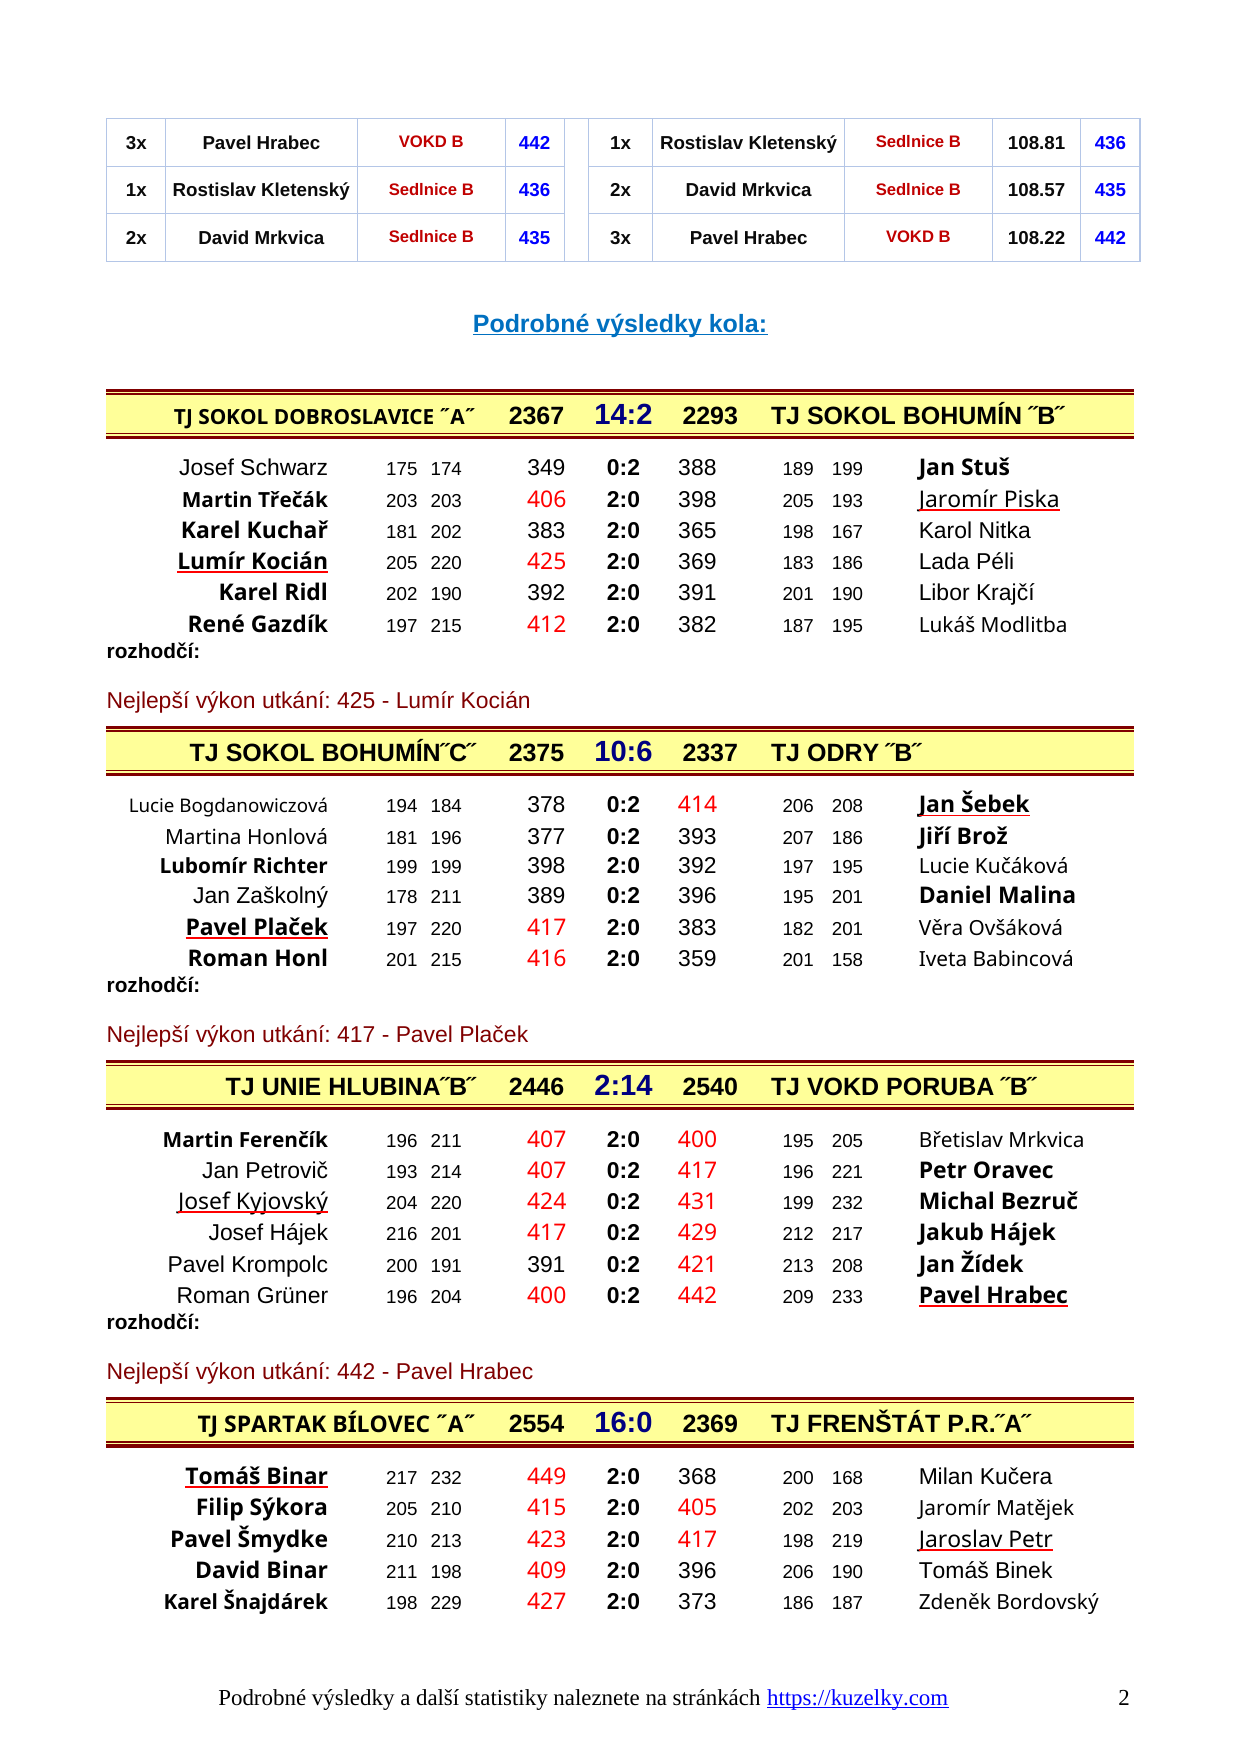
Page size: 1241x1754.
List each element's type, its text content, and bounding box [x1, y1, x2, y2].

text Martina Honlová 181 196 377 0:2 393 207 186 Jiří Brož [106, 819, 1134, 851]
table_cell David Mrkvica [166, 214, 357, 261]
text René Gazdík 197 215 412 2:0 382 187 195 Lukáš Modlitba [106, 608, 1134, 639]
text Jan Zaškolný 178 211 389 0:2 396 195 201 Daniel Malina [106, 879, 1134, 911]
table_cell Sedlnice B [358, 214, 505, 261]
text TJ Sokol Dobroslavice ˝A˝ 2367 14:2 2293 TJ Sokol Bohumín ˝B˝ [106, 395, 1134, 433]
text TJ Unie Hlubina˝B˝ 2446 2:14 2540 TJ VOKD Poruba ˝B˝ [106, 1066, 1134, 1104]
table_cell 2x [589, 167, 652, 213]
table_cell VOKD B [358, 119, 505, 166]
text rozhodčí: [106, 639, 1134, 663]
text Martin Ferenčík 196 211 407 2:0 400 195 205 Břetislav Mrkvica [106, 1122, 1134, 1154]
text Roman Grüner 196 204 400 0:2 442 209 233 Pavel Hrabec [106, 1279, 1134, 1310]
table_cell 435 [1081, 167, 1139, 213]
table_cell Sedlnice B [358, 167, 505, 213]
text Martin Třečák 203 203 406 2:0 398 205 193 Jaromír Piska [106, 483, 1134, 514]
table_cell 108.22 [993, 214, 1080, 261]
text Roman Honl 201 215 416 2:0 359 201 158 Iveta Babincová [106, 942, 1134, 973]
text Lumír Kocián 205 220 425 2:0 369 183 186 Lada Péli [106, 545, 1134, 576]
table_cell Pavel Hrabec [166, 119, 357, 166]
text David Binar 211 198 409 2:0 396 206 190 Tomáš Binek [106, 1554, 1134, 1585]
text rozhodčí: [106, 1310, 1134, 1334]
text Josef Kyjovský 204 220 424 0:2 431 199 232 Michal Bezruč [106, 1185, 1134, 1216]
table_cell Rostislav Kletenský [166, 167, 357, 213]
text Jan Petrovič 193 214 407 0:2 417 196 221 Petr Oravec [106, 1154, 1134, 1185]
table_cell VOKD B [845, 214, 992, 261]
text Podrobné výsledky kola: [94, 308, 1145, 337]
table_cell 2x [107, 214, 165, 261]
table_cell 436 [506, 167, 564, 213]
text Lubomír Richter 199 199 398 2:0 392 197 195 Lucie Kučáková [106, 851, 1134, 879]
table_cell 1x [107, 167, 165, 213]
table_cell David Mrkvica [653, 167, 844, 213]
table_cell Rostislav Kletenský [653, 119, 844, 166]
table_cell 108.57 [993, 167, 1080, 213]
table_cell 3x [589, 214, 652, 261]
table_cell 435 [506, 214, 564, 261]
text Nejlepší výkon utkání: 417 - Pavel Plaček [106, 1021, 1134, 1047]
table_cell 3x [107, 119, 165, 166]
table_cell 442 [506, 119, 564, 166]
text TJ Spartak Bílovec ˝A˝ 2554 16:0 2369 TJ Frenštát p.R.˝A˝ [106, 1403, 1134, 1441]
text Filip Sýkora 205 210 415 2:0 405 202 203 Jaromír Matějek [106, 1491, 1134, 1523]
text Pavel Šmydke 210 213 423 2:0 417 198 219 Jaroslav Petr [106, 1523, 1134, 1554]
text Karel Kuchař 181 202 383 2:0 365 198 167 Karol Nitka [106, 514, 1134, 545]
text Karel Šnajdárek 198 229 427 2:0 373 186 187 Zdeněk Bordovský [106, 1585, 1134, 1616]
table_cell Sedlnice B [845, 167, 992, 213]
text Lucie Bogdanowiczová 194 184 378 0:2 414 206 208 Jan Šebek [106, 788, 1134, 819]
table_cell 442 [1081, 214, 1139, 261]
text Josef Hájek 216 201 417 0:2 429 212 217 Jakub Hájek [106, 1216, 1134, 1247]
text Pavel Plaček 197 220 417 2:0 383 182 201 Věra Ovšáková [106, 911, 1134, 942]
table_cell 436 [1081, 119, 1139, 166]
text Tomáš Binar 217 232 449 2:0 368 200 168 Milan Kučera [106, 1460, 1134, 1491]
text TJ Sokol Bohumín˝C˝ 2375 10:6 2337 TJ Odry ˝B˝ [106, 732, 1134, 770]
text Nejlepší výkon utkání: 425 - Lumír Kocián [106, 687, 1134, 713]
table_cell Pavel Hrabec [653, 214, 844, 261]
text Nejlepší výkon utkání: 442 - Pavel Hrabec [106, 1358, 1134, 1384]
table_cell 1x [589, 119, 652, 166]
table_cell Sedlnice B [845, 119, 992, 166]
text Josef Schwarz 175 174 349 0:2 388 189 199 Jan Stuš [106, 451, 1134, 483]
text rozhodčí: [106, 973, 1134, 997]
table_cell 108.81 [993, 119, 1080, 166]
text Pavel Krompolc 200 191 391 0:2 421 213 208 Jan Žídek [106, 1247, 1134, 1279]
text Karel Ridl 202 190 392 2:0 391 201 190 Libor Krajčí [106, 576, 1134, 608]
